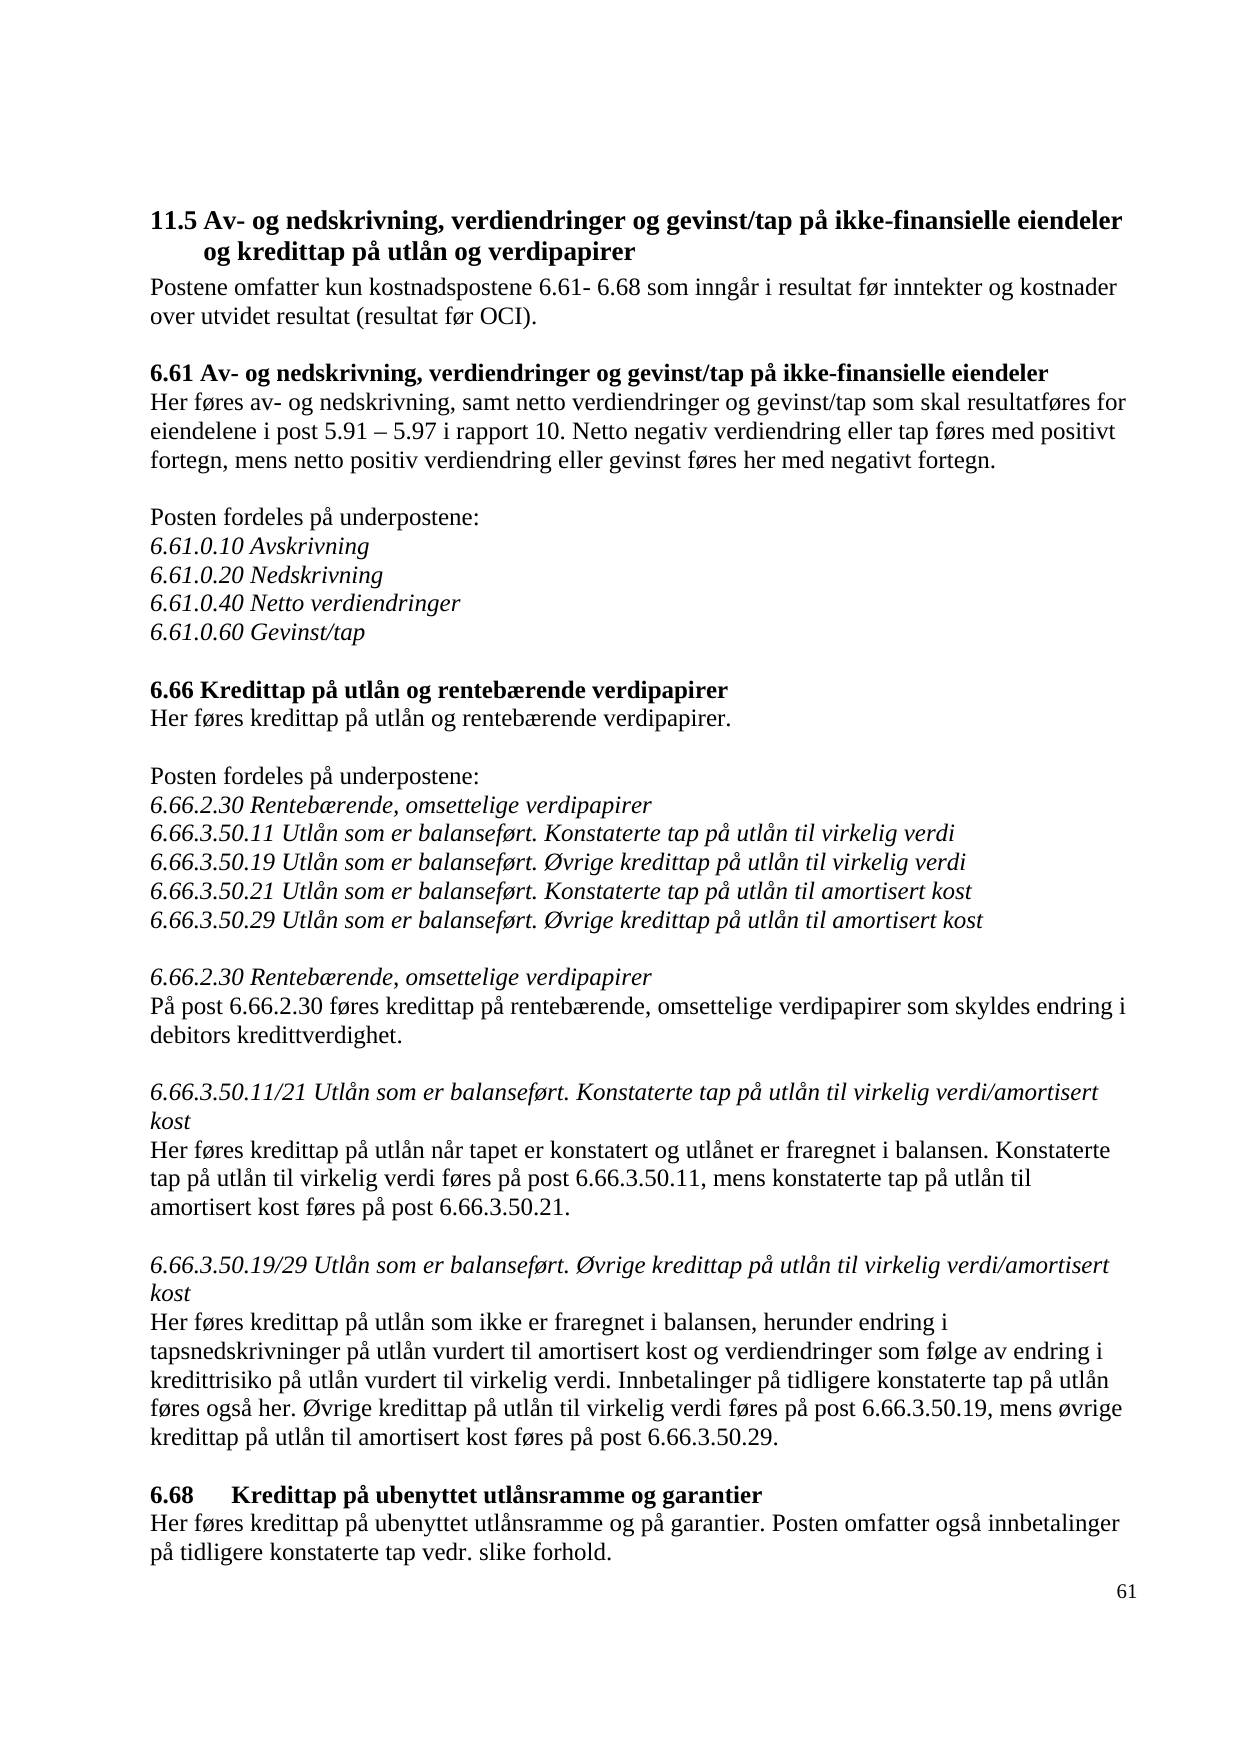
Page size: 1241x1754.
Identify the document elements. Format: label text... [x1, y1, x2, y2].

text 6.66.3.50.11/21 Utlån som er balanseført. Konstaterte tap på utlån til virkelig verdi/amortisert kost [150, 1077, 1137, 1135]
text Posten fordeles på underpostene: [150, 761, 1137, 790]
text Postene omfatter kun kostnadspostene 6.61- 6.68 som inngår i resultat før inntekter og kostnader over utvidet resultat (resultat før OCI). [150, 272, 1137, 330]
text Posten fordeles på underpostene: [150, 502, 1137, 531]
text 6.66 Kredittap på utlån og rentebærende verdipapirer [150, 675, 1137, 703]
text 6.66.3.50.21 Utlån som er balanseført. Konstaterte tap på utlån til amortisert kost [150, 876, 1137, 905]
text 6.61.0.60 Gevinst/tap [150, 617, 1137, 646]
subtitle Av- og nedskrivning, verdiendringer og gevinst/tap på ikke-finansielle eiendeler og kredittap på utlån og verdipapirer [150, 204, 1137, 266]
text På post 6.66.2.30 føres kredittap på rentebærende, omsettelige verdipapirer som skyldes endring i debitors kredittverdighet. [150, 991, 1137, 1048]
text 6.66.3.50.11 Utlån som er balanseført. Konstaterte tap på utlån til virkelig verdi [150, 818, 1137, 847]
text 6.66.2.30 Rentebærende, omsettelige verdipapirer [150, 790, 1137, 818]
list Kredittap på ubenyttet utlånsramme og garantier [150, 1480, 1137, 1508]
text 6.66.2.30 Rentebærende, omsettelige verdipapirer [150, 962, 1137, 991]
text Her føres av- og nedskrivning, samt netto verdiendringer og gevinst/tap som skal resultatføres for eiendelene i post 5.91 – 5.97 i rapport 10. Netto negativ verdiendring eller tap føres med positivt fortegn, mens netto positiv verdiendring eller gevinst føres her med negativt fortegn. [150, 387, 1137, 473]
text 6.61.0.10 Avskrivning [150, 531, 1137, 560]
text Her føres kredittap på utlån og rentebærende verdipapirer. [150, 703, 1137, 732]
text 6.61 Av- og nedskrivning, verdiendringer og gevinst/tap på ikke-finansielle eiendeler [150, 358, 1137, 387]
text 6.66.3.50.29 Utlån som er balanseført. Øvrige kredittap på utlån til amortisert kost [150, 905, 1137, 933]
text Her føres kredittap på ubenyttet utlånsramme og på garantier. Posten omfatter også innbetalinger på tidligere konstaterte tap vedr. slike forhold. [150, 1508, 1137, 1566]
text 6.66.3.50.19/29 Utlån som er balanseført. Øvrige kredittap på utlån til virkelig verdi/amortisert kost [150, 1250, 1137, 1307]
text Her føres kredittap på utlån som ikke er fraregnet i balansen, herunder endring i tapsnedskrivninger på utlån vurdert til amortisert kost og verdiendringer som følge av endring i kredittrisiko på utlån vurdert til virkelig verdi. Innbetalinger på tidligere konstaterte tap på utlån føres også her. Øvrige kredittap på utlån til virkelig verdi føres på post 6.66.3.50.19, mens øvrige kredittap på utlån til amortisert kost føres på post 6.66.3.50.29. [150, 1307, 1137, 1451]
text 6.66.3.50.19 Utlån som er balanseført. Øvrige kredittap på utlån til virkelig verdi [150, 847, 1137, 876]
text 6.61.0.20 Nedskrivning [150, 560, 1137, 588]
text 6.61.0.40 Netto verdiendringer [150, 588, 1137, 617]
text Her føres kredittap på utlån når tapet er konstatert og utlånet er fraregnet i balansen. Konstaterte tap på utlån til virkelig verdi føres på post 6.66.3.50.11, mens konstaterte tap på utlån til amortisert kost føres på post 6.66.3.50.21. [150, 1135, 1137, 1221]
